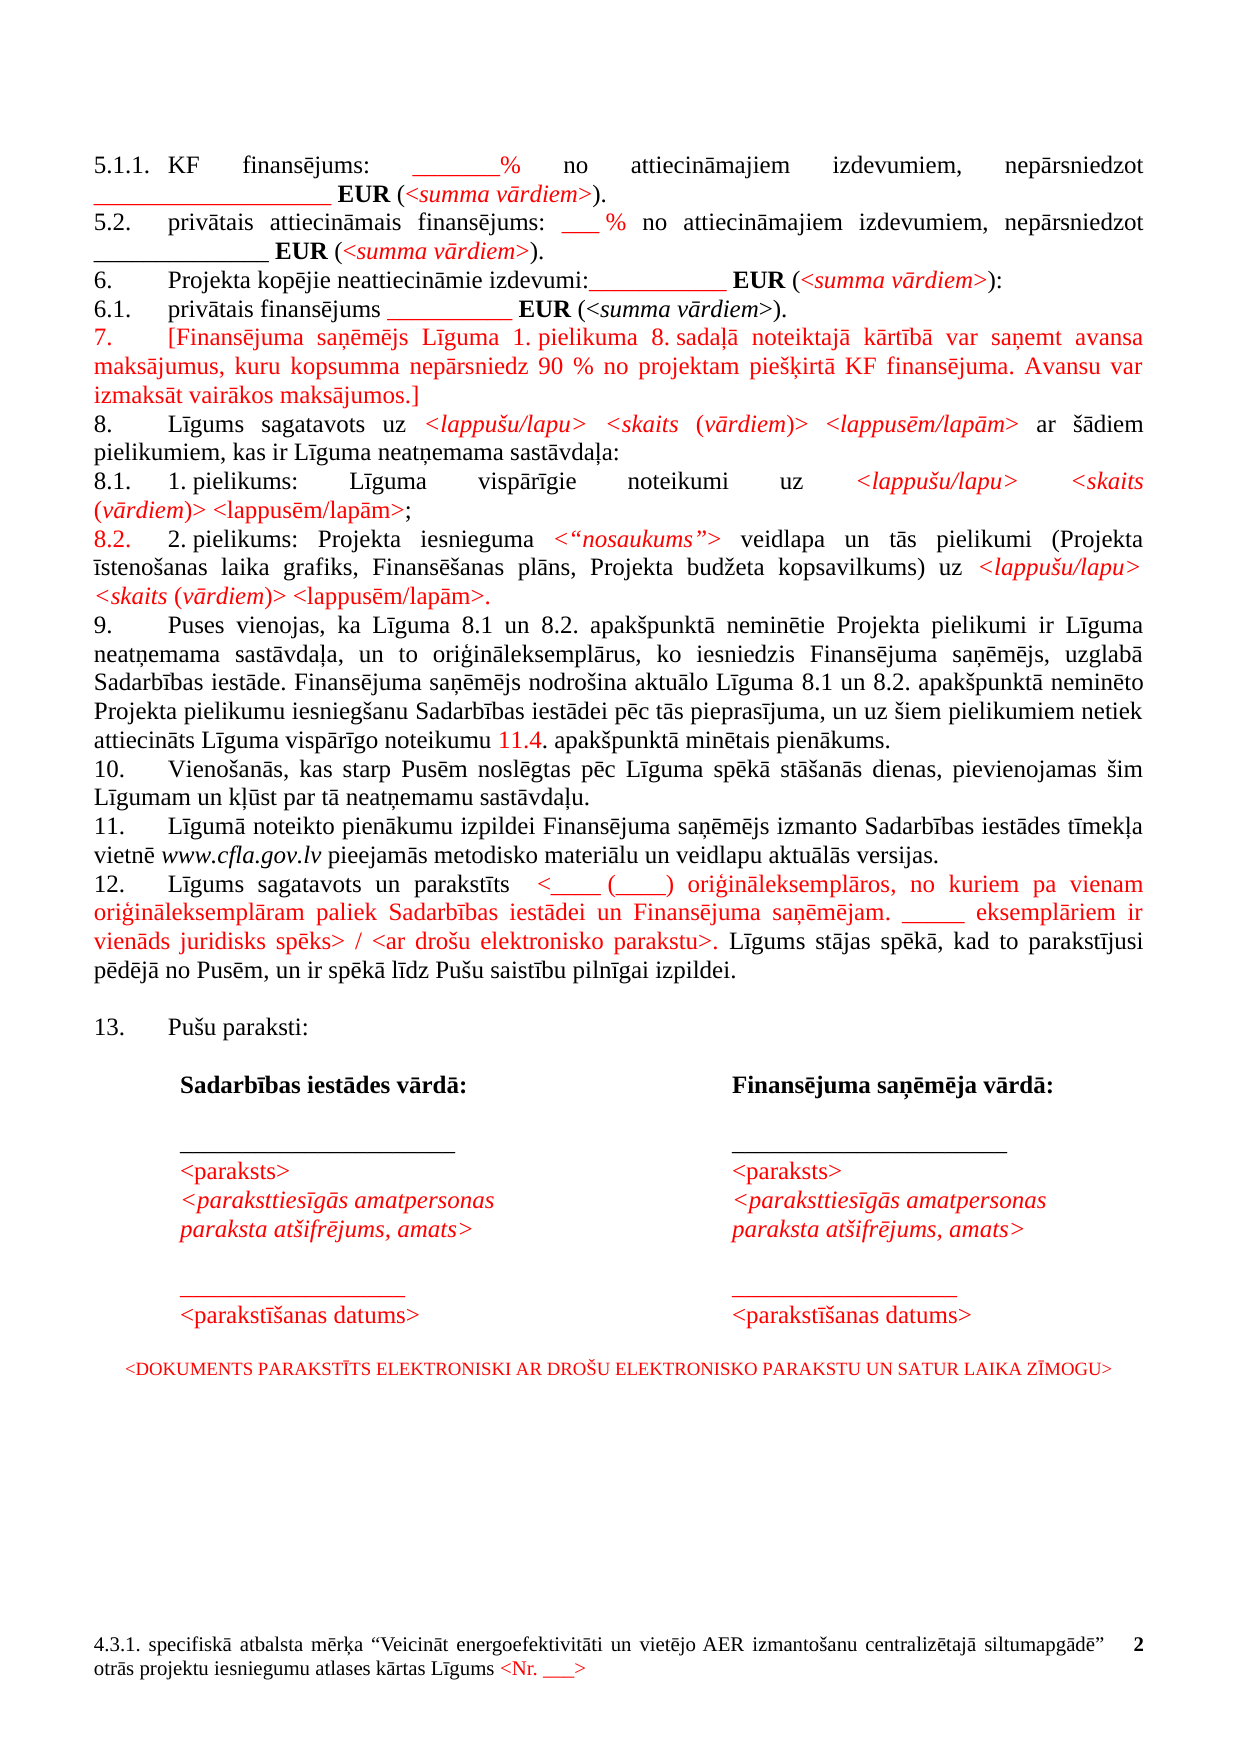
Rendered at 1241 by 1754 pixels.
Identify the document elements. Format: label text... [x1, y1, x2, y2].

text <DOKUMENTS PARAKSTĪTS ELEKTRONISKI AR DROŠU ELEKTRONISKO PARAKSTU UN SATUR LAIKA ZĪMOGU> [94, 1357, 1144, 1379]
list KF finansējums: _______% no attiecināmajiem izdevumiem, nepārsniedzot ___________________ EUR (<summa vārdiem>). [94, 150, 1144, 207]
list Projekta kopējie neattiecināmie izdevumi:___________ EUR (<summa vārdiem>): [94, 265, 1144, 294]
list 2. pielikums: Projekta iesnieguma <“nosaukums”> veidlapa un tās pielikumi (Projekta īstenošanas laika grafiks, Finansēšanas plāns, Projekta budžeta kopsavilkums) uz <lappušu/lapu> <skaits (vārdiem)> <lappusēm/lapām>. [94, 524, 1144, 610]
list privātais attiecināmais finansējums: ___ % no attiecināmajiem izdevumiem, nepārsniedzot ______________ EUR (<summa vārdiem>). [94, 207, 1144, 265]
list 1. pielikums: Līguma vispārīgie noteikumi uz <lappušu/lapu> <skaits (vārdiem)> <lappusēm/lapām>; [94, 466, 1144, 524]
table_header Finansējuma saņēmēja vārdā: ______________________ <paraksts> <paraksttiesīgās amatpersonas paraksta atšifrējums, amats> __________________ <parakstīšanas datums> [646, 1070, 1144, 1329]
list Līgumā noteikto pienākumu izpildei Finansējuma saņēmējs izmanto Sadarbības iestādes tīmekļa vietnē www.cfla.gov.lv pieejamās metodisko materiālu un veidlapu aktuālās versijas. [94, 811, 1144, 869]
list [Finansējuma saņēmējs Līguma 1. pielikuma 8. sadaļā noteiktajā kārtībā var saņemt avansa maksājumus, kuru kopsumma nepārsniedz 90 % no projektam piešķirtā KF finansējuma. Avansu var izmaksāt vairākos maksājumos.] [94, 322, 1144, 409]
list Līgums sagatavots un parakstīts <____ (____) oriģināleksemplāros, no kuriem pa vienam oriģināleksemplāram paliek Sadarbības iestādei un Finansējuma saņēmējam. _____ eksemplāriem ir vienāds juridisks spēks> / <ar drošu elektronisko parakstu>. Līgums stājas spēkā, kad to parakstījusi pēdējā no Pusēm, un ir spēkā līdz Pušu saistību pilnīgai izpildei. [94, 869, 1144, 984]
list privātais finansējums __________ EUR (<summa vārdiem>). [94, 294, 1144, 322]
list Līgums sagatavots uz <lappušu/lapu> <skaits (vārdiem)> <lappusēm/lapām> ar šādiem pielikumiem, kas ir Līguma neatņemama sastāvdaļa: [94, 409, 1144, 466]
list Vienošanās, kas starp Pusēm noslēgtas pēc Līguma spēkā stāšanās dienas, pievienojamas šim Līgumam un kļūst par tā neatņemamu sastāvdaļu. [94, 754, 1144, 811]
table_header Sadarbības iestādes vārdā: ______________________ <paraksts> <paraksttiesīgās amatpersonas paraksta atšifrējums, amats> __________________ <parakstīšanas datums> [94, 1070, 646, 1329]
list Puses vienojas, ka Līguma 8.1 un 8.2. apakšpunktā neminētie Projekta pielikumi ir Līguma neatņemama sastāvdaļa, un to oriģināleksemplārus, ko iesniedzis Finansējuma saņēmējs, uzglabā Sadarbības iestāde. Finansējuma saņēmējs nodrošina aktuālo Līguma 8.1 un 8.2. apakšpunktā neminēto Projekta pielikumu iesniegšanu Sadarbības iestādei pēc tās pieprasījuma, un uz šiem pielikumiem netiek attiecināts Līguma vispārīgo noteikumu 11.4. apakšpunktā minētais pienākums. [94, 610, 1144, 754]
list Pušu paraksti: [94, 1012, 1144, 1041]
